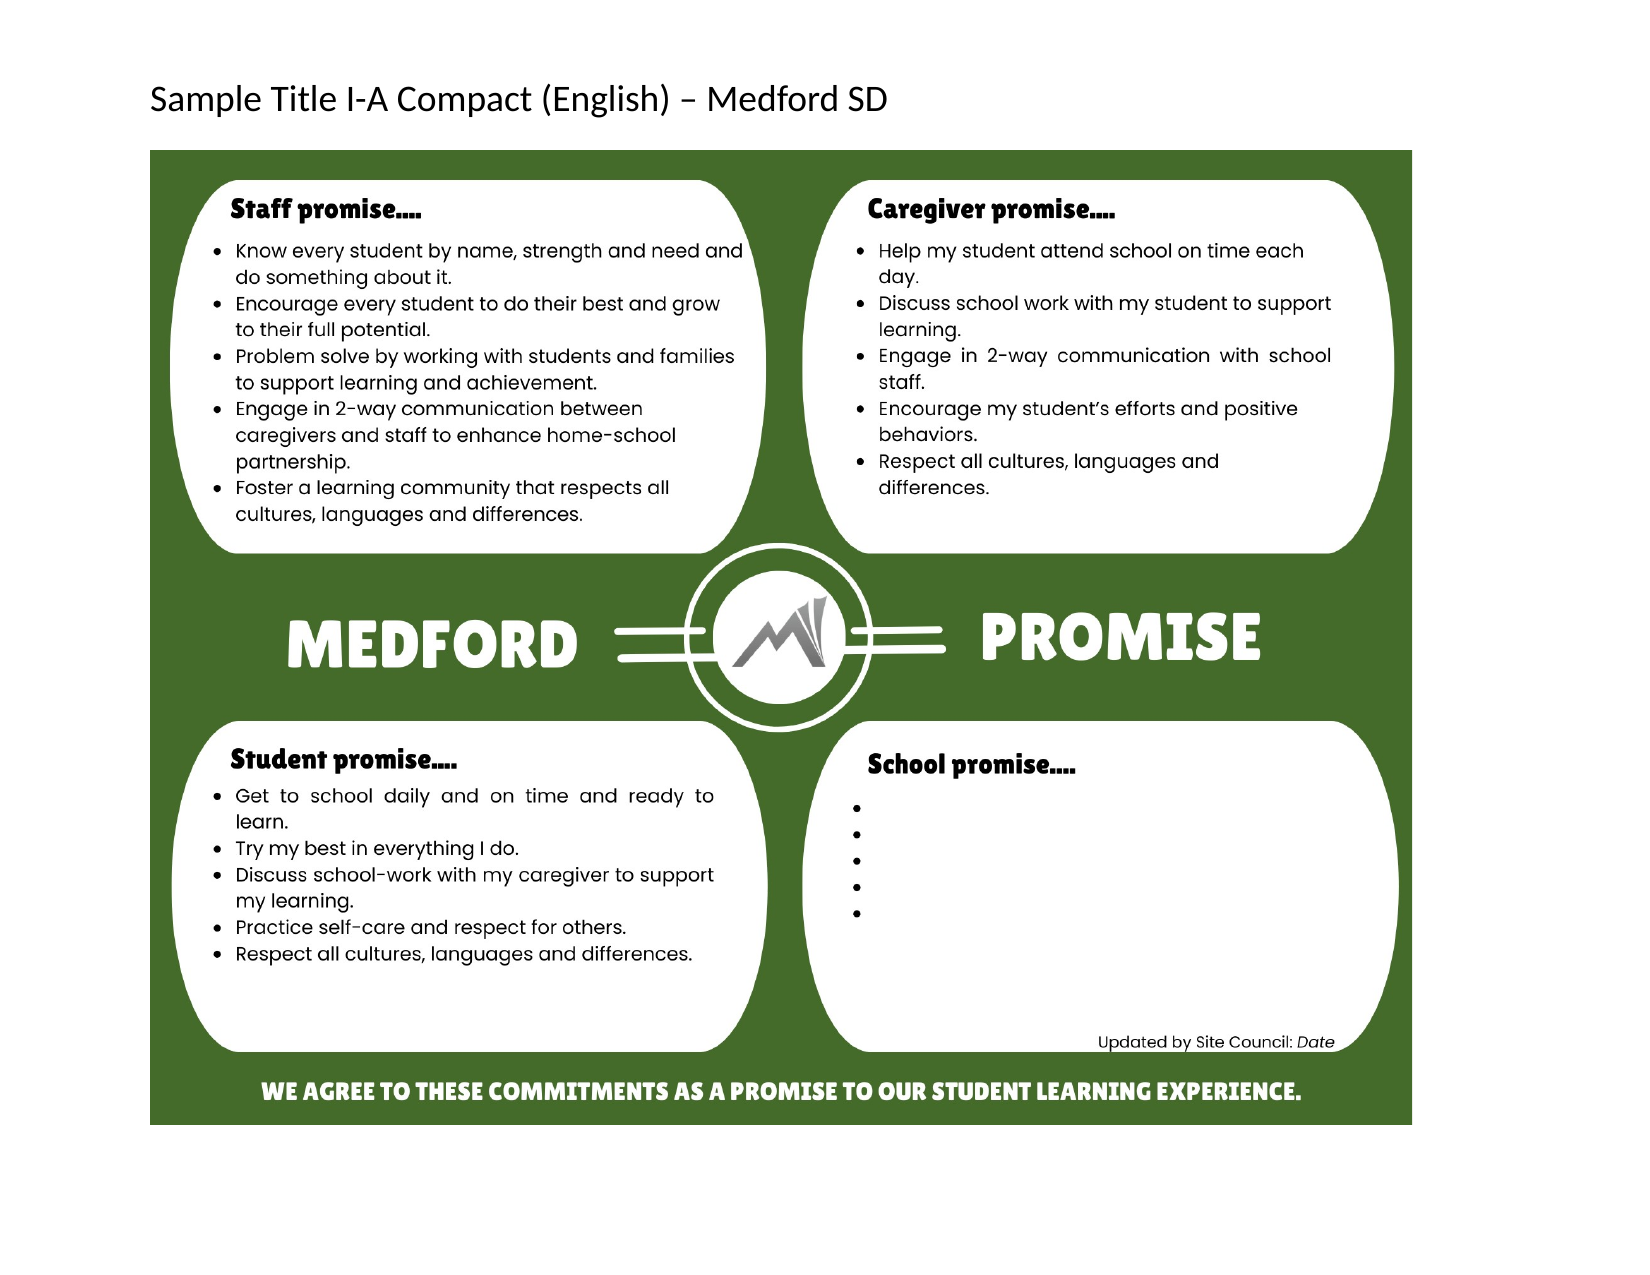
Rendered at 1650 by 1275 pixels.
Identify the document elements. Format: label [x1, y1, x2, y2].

picture [150, 150, 1413, 1125]
